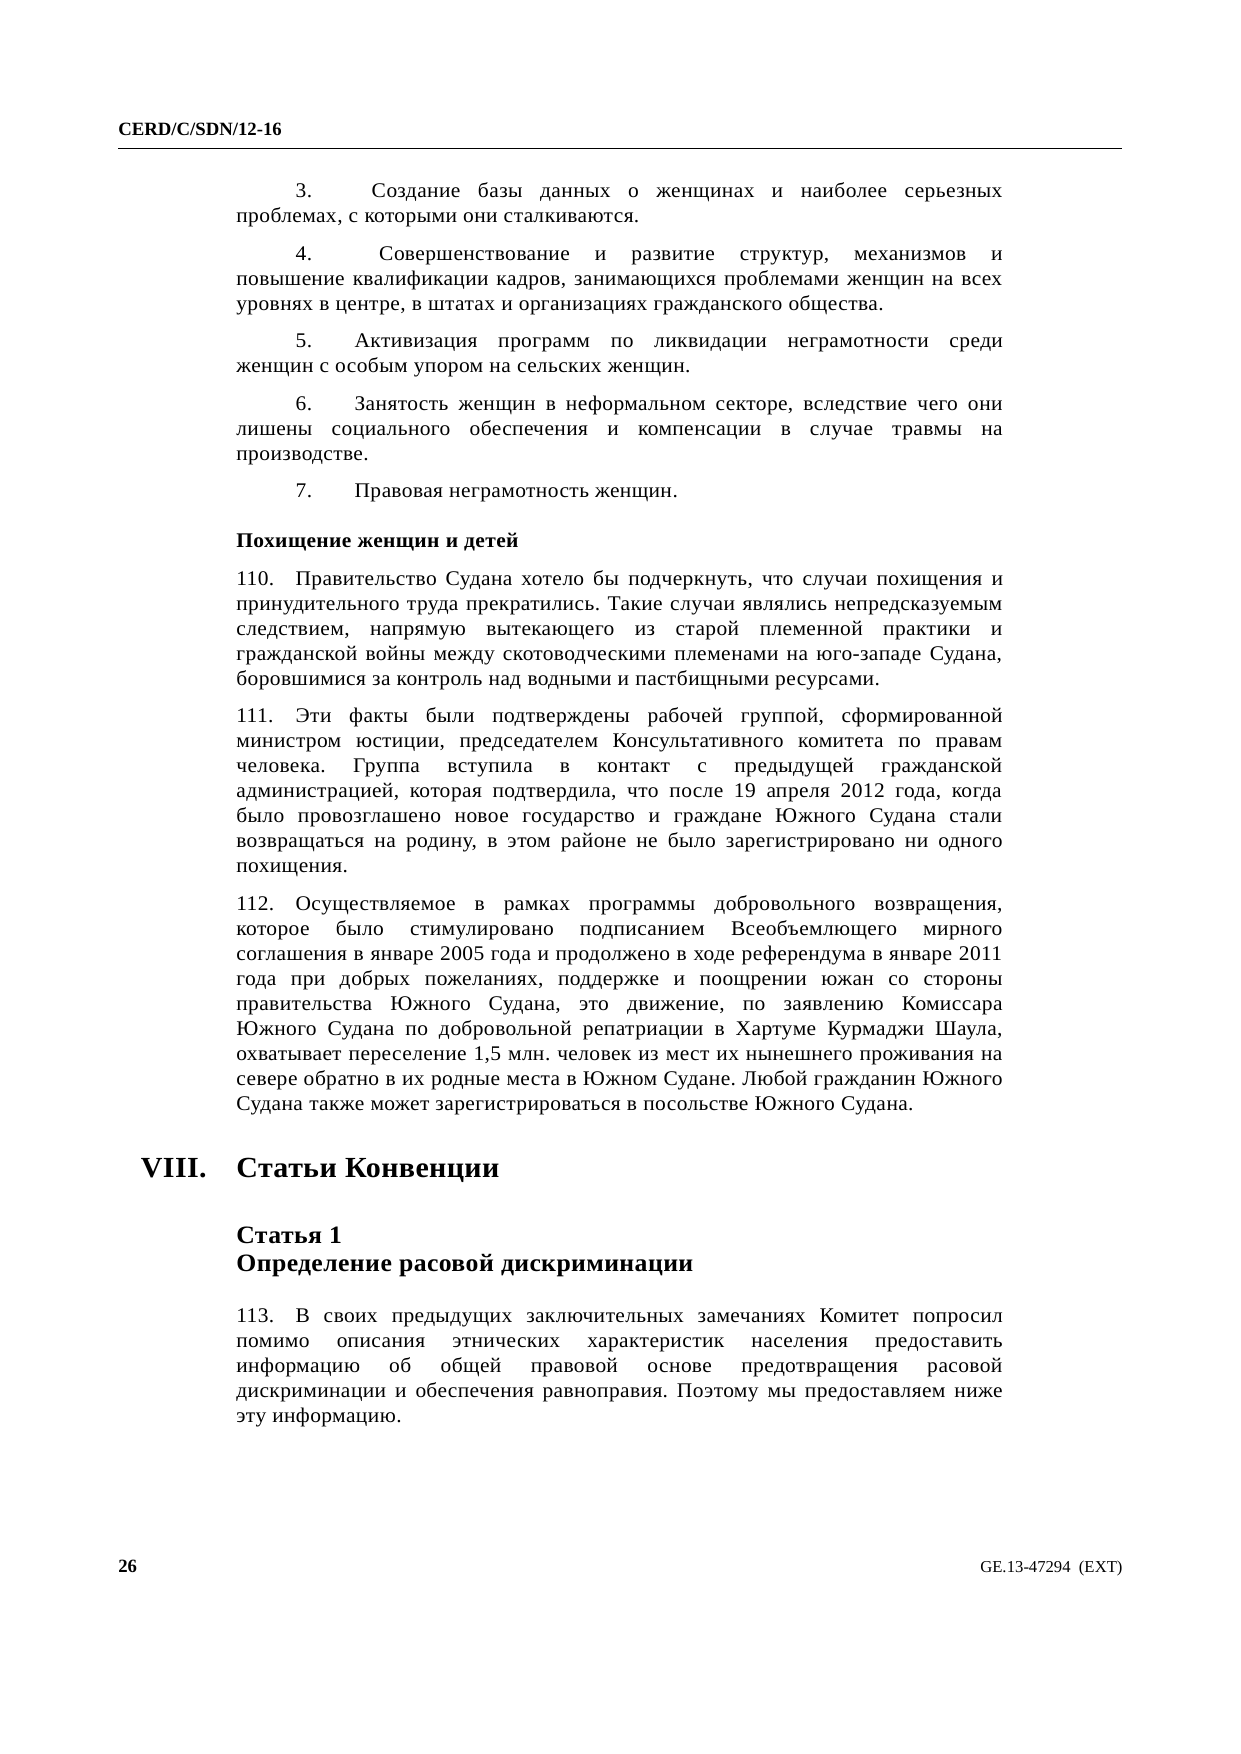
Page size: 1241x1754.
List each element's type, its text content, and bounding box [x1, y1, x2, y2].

text VIII. Статьи Конвенции [118, 1152, 1004, 1183]
text 3. Создание базы данных о женщинах и наиболее серьезных проблемах, с которыми они сталкиваются. [236, 177, 1004, 227]
text Похищение женщин и детей [118, 527, 1004, 552]
text 6. Занятость женщин в неформальном секторе, вследствие чего они лишены социального обеспечения и компенсации в случае травмы на производстве. [236, 390, 1004, 465]
text 110. Правительство Судана хотело бы подчеркнуть, что случаи похищения и принудительного труда прекратились. Такие случаи являлись непредсказуемым следствием, напрямую вытекающего из старой племенной практики и гражданской войны между скотоводческими племенами на юго-западе Судана, боровшимися за контроль над водными и пастбищными ресурсами. [236, 565, 1004, 690]
text Статья 1 Определение расовой дискриминации [118, 1221, 1004, 1277]
text 112. Осуществляемое в рамках программы добровольного возвращения, которое было стимулировано подписанием Всеобъемлющего мирного соглашения в январе 2005 года и продолжено в ходе референдума в январе 2011 года при добрых пожеланиях, поддержке и поощрении южан со стороны правительства Южного Судана, это движение, по заявлению Комиссара Южного Судана по добровольной репатриации в Хартуме Курмаджи Шаула, охватывает переселение 1,5 млн. человек из мест их нынешнего проживания на севере обратно в их родные места в Южном Судане. Любой гражданин Южного Судана также может зарегистрироваться в посольстве Южного Судана. [236, 890, 1004, 1115]
text 7. Правовая неграмотность женщин. [236, 477, 1004, 502]
text 113. В своих предыдущих заключительных замечаниях Комитет попросил помимо описания этнических характеристик населения предоставить информацию об общей правовой основе предотвращения расовой дискриминации и обеспечения равноправия. Поэтому мы предоставляем ниже эту информацию. [236, 1302, 1004, 1427]
text 111. Эти факты были подтверждены рабочей группой, сформированной министром юстиции, председателем Консультативного комитета по правам человека. Группа вступила в контакт с предыдущей гражданской администрацией, которая подтвердила, что после 19 апреля 2012 года, когда было провозглашено новое государство и граждане Южного Судана стали возвращаться на родину, в этом районе не было зарегистрировано ни одного похищения. [236, 702, 1004, 877]
text 5. Активизация программ по ликвидации неграмотности среди женщин с особым упором на сельских женщин. [236, 327, 1004, 377]
text 4. Совершенствование и развитие структур, механизмов и повышение квалификации кадров, занимающихся проблемами женщин на всех уровнях в центре, в штатах и организациях гражданского общества. [236, 240, 1004, 315]
